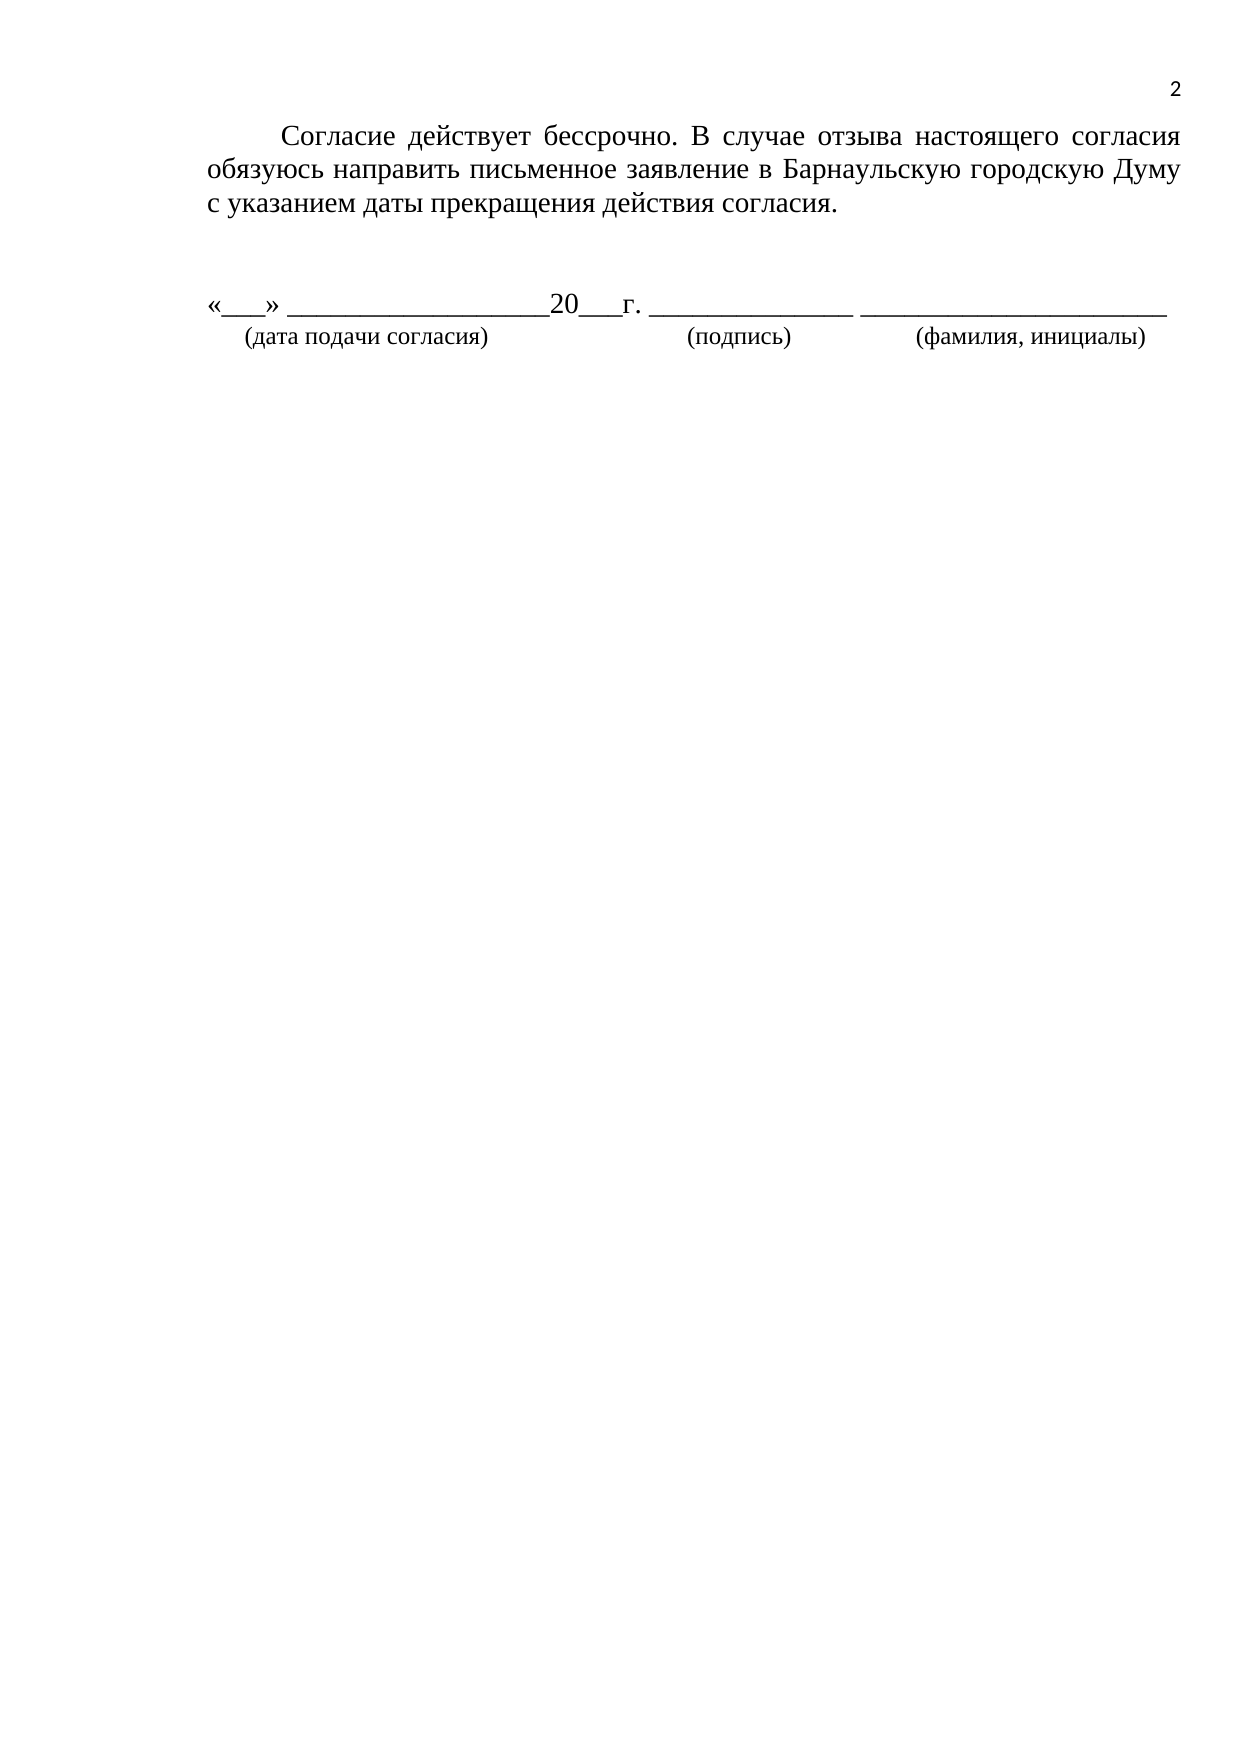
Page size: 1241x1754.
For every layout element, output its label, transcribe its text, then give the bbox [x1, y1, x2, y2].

text Согласие действует бессрочно. В случае отзыва настоящего согласия обязуюсь направить письменное заявление в Барнаульскую городскую Думу с указанием даты прекращения действия согласия. [207, 118, 1181, 219]
text «___» __________________20___г. ______________ _____________________ [207, 286, 1181, 319]
text (дата подачи согласия) (подпись) (фамилия, инициалы) [207, 321, 1181, 350]
